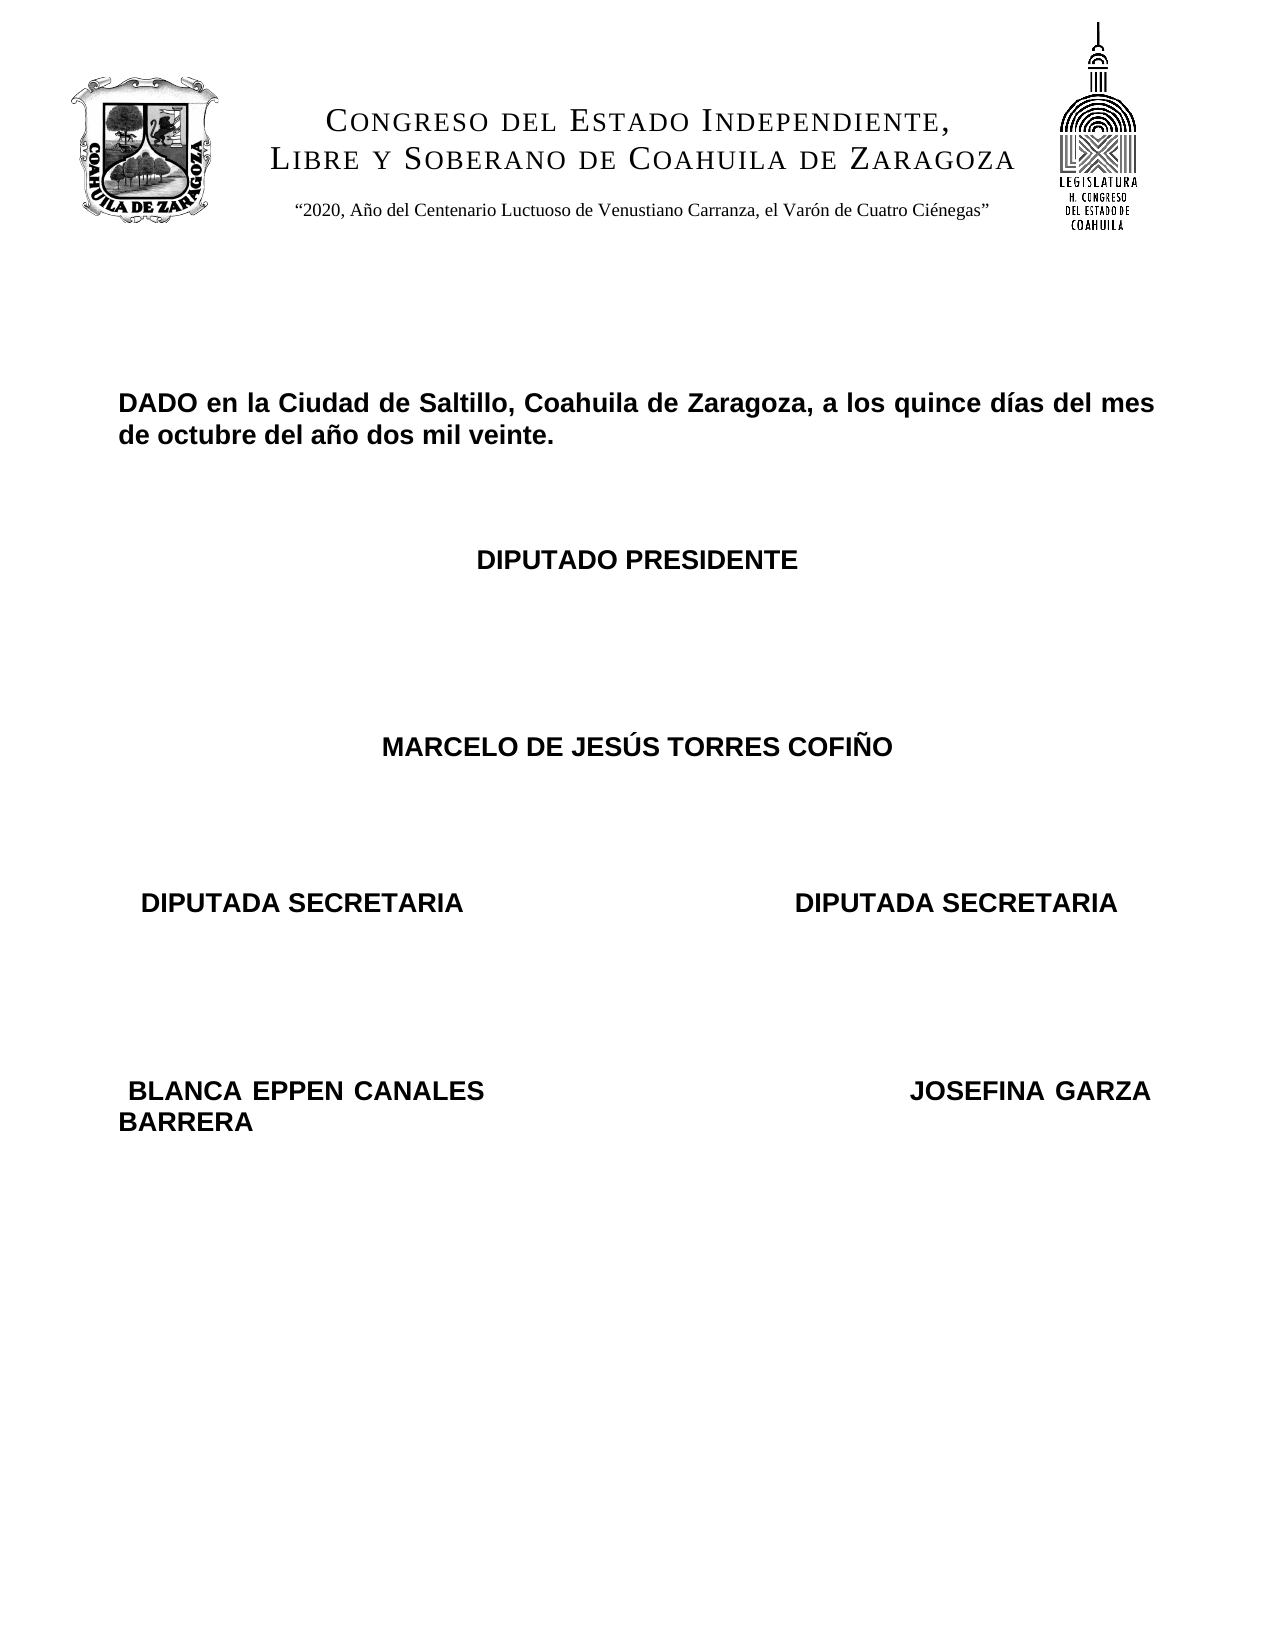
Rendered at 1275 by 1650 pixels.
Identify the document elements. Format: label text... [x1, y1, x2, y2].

picture [1060, 22, 1137, 230]
text DIPUTADA SECRETARIA DIPUTADA SECRETARIA [118, 887, 1157, 919]
picture [70, 77, 219, 223]
text DIPUTADO PRESIDENTE [118, 544, 1157, 575]
text MARCELO DE JESÚS TORRES COFIÑO [118, 731, 1157, 762]
text BLANCA EPPEN CANALES JOSEFINA GARZA BARRERA [118, 1075, 1157, 1137]
text DADO en la Ciudad de Saltillo, Coahuila de Zaragoza, a los quince días del mes de octubre del año dos mil veinte. [118, 387, 1157, 450]
